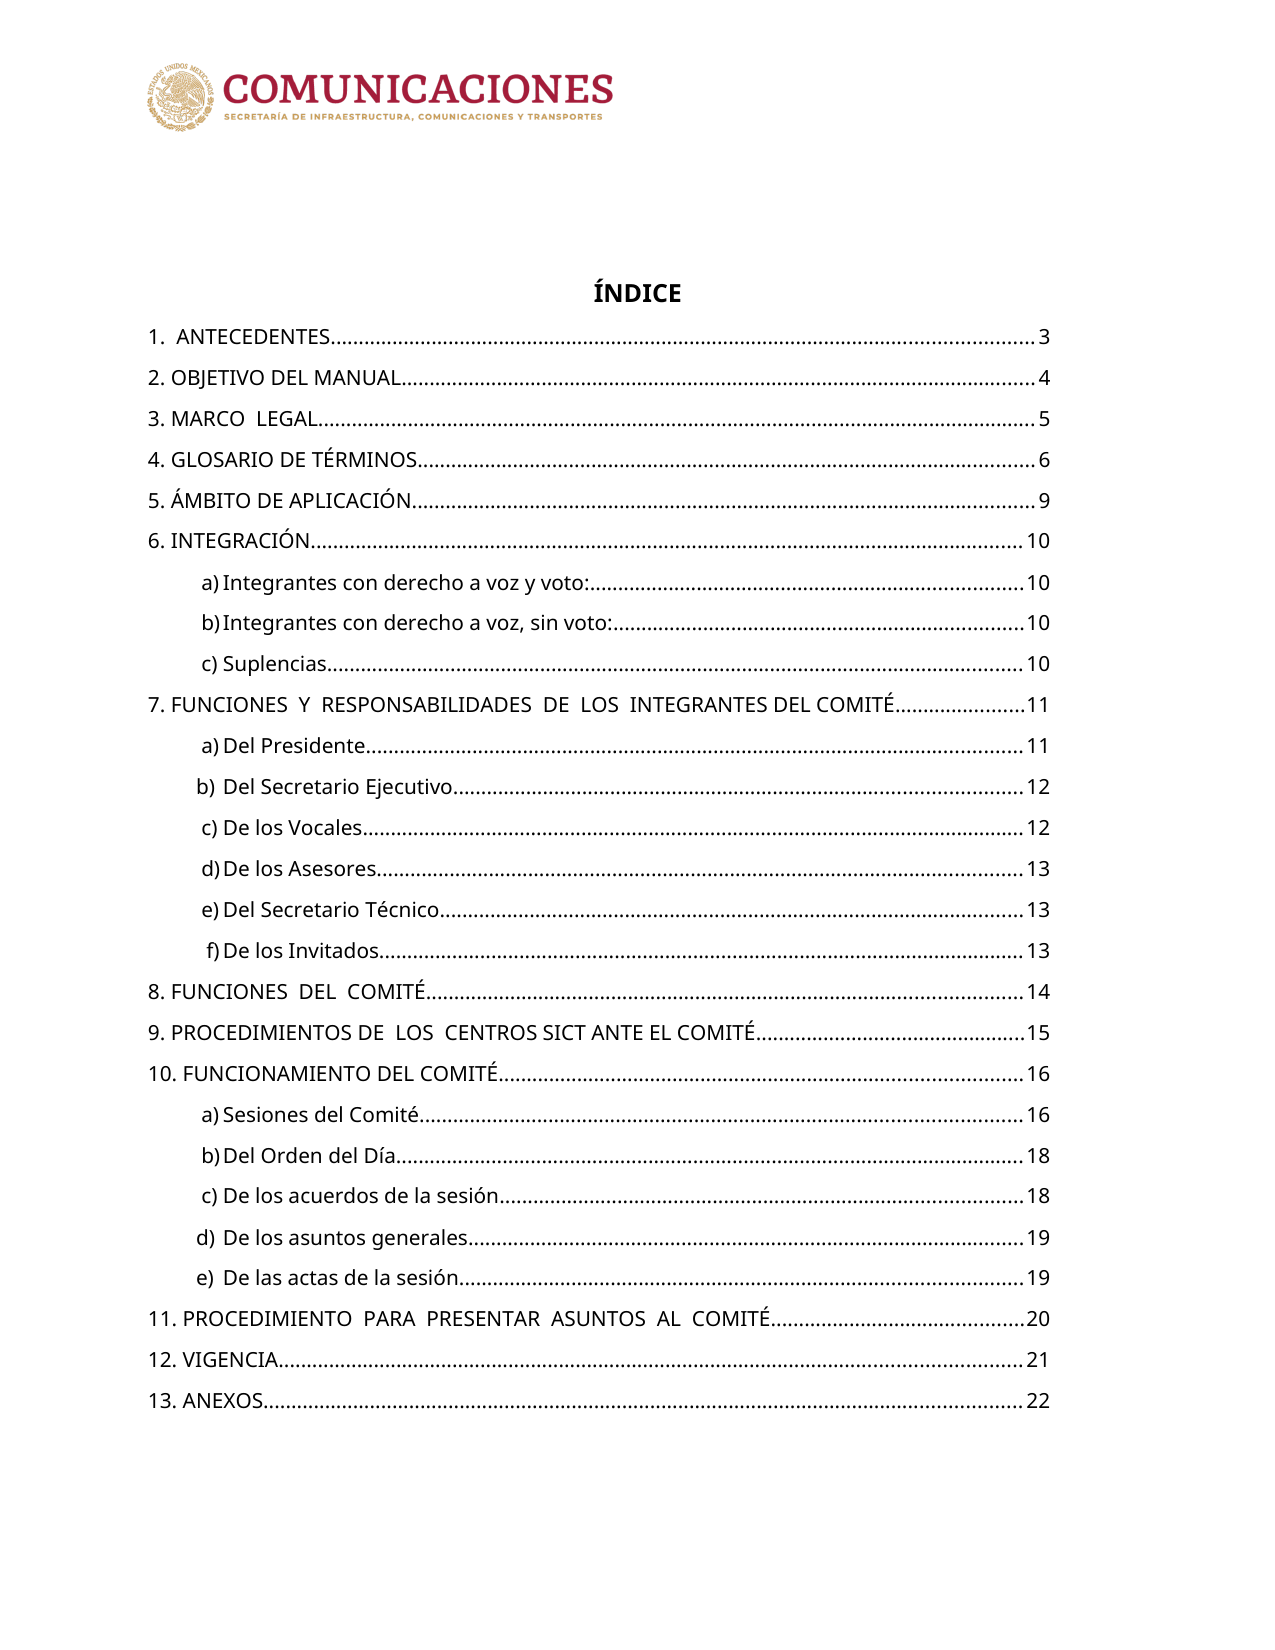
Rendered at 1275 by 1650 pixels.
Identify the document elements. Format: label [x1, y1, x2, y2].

picture [126, 33, 631, 166]
